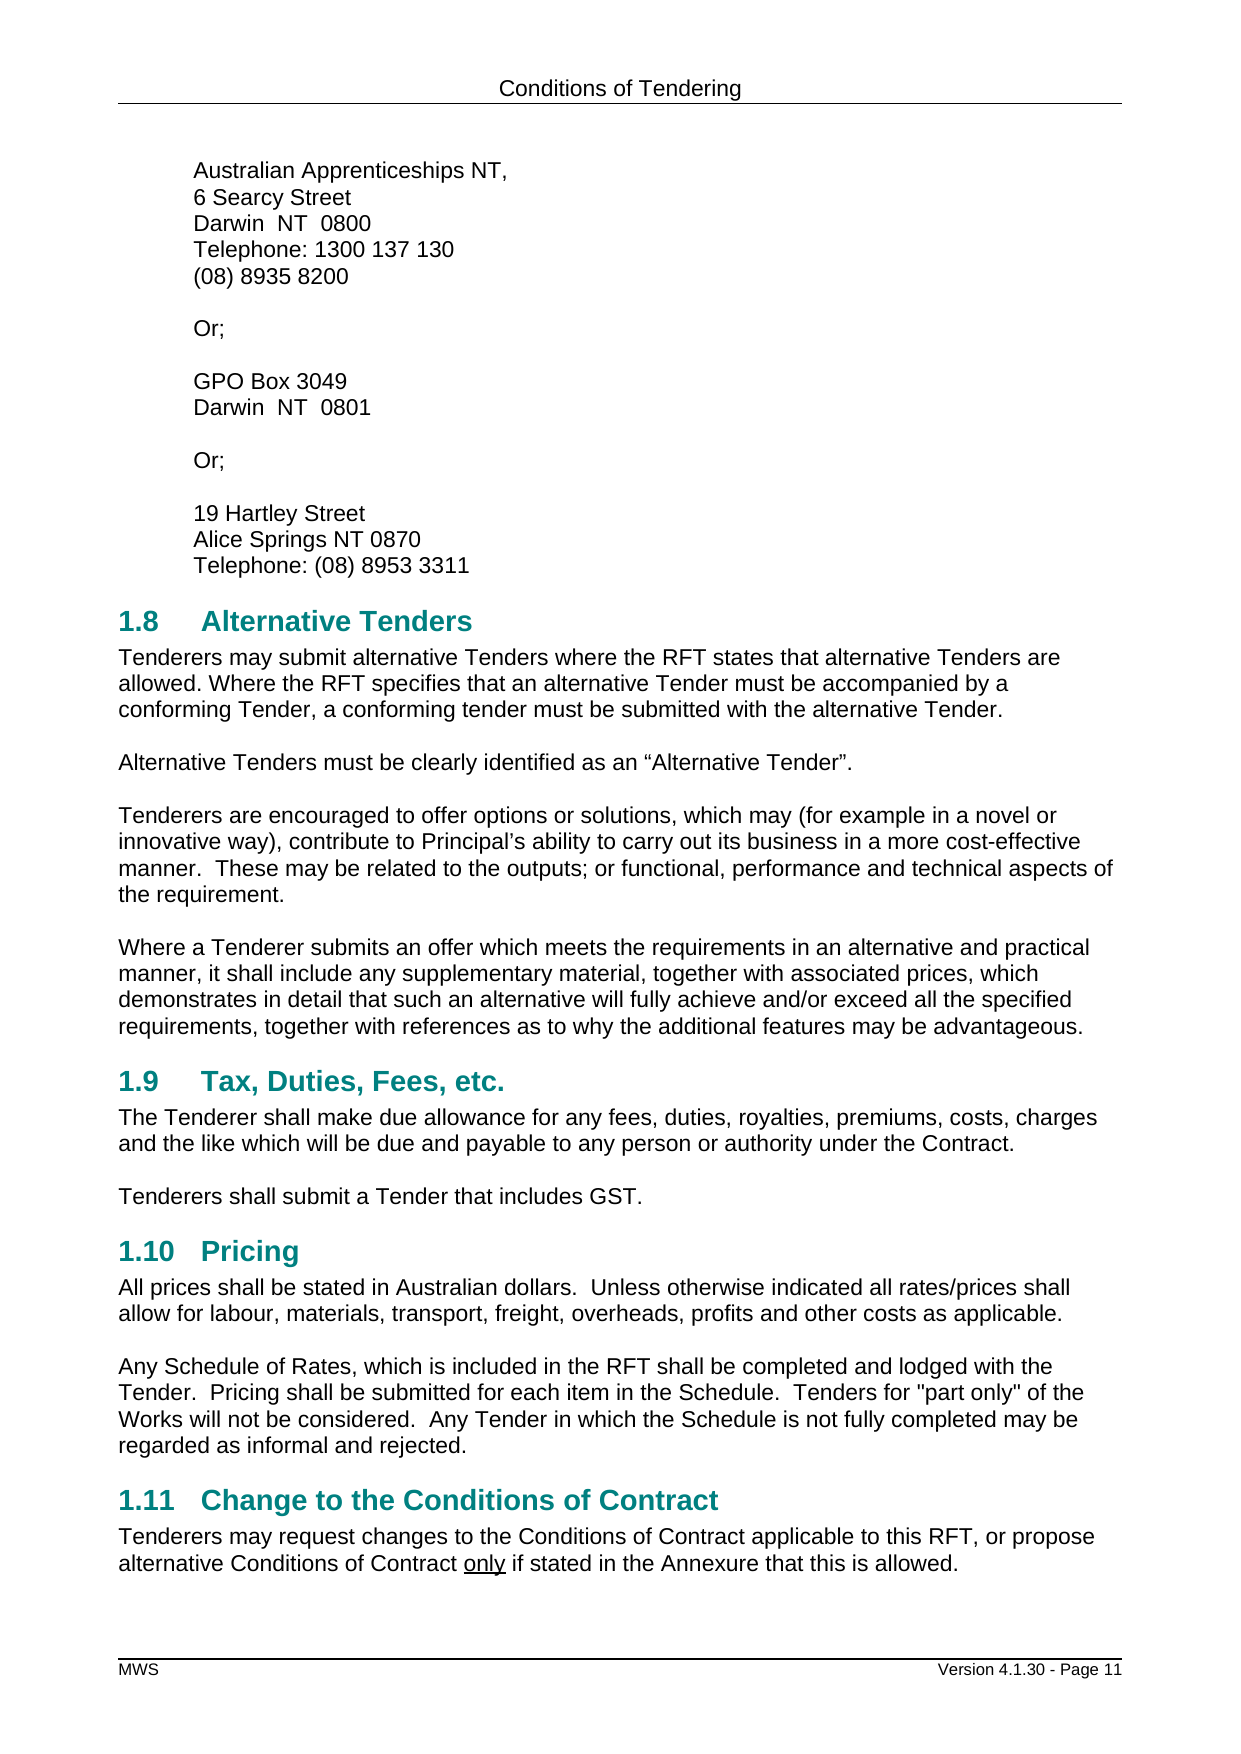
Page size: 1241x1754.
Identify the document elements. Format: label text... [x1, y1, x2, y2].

list Telephone: 1300 137 130 [193, 236, 1122, 263]
text Where a Tenderer submits an offer which meets the requirements in an alternative and practical manner, it shall include any supplementary material, together with associated prices, which demonstrates in detail that such an alternative will fully achieve and/or exceed all the specified requirements, together with references as to why the additional features may be advantageous. [118, 933, 1122, 1039]
subtitle Pricing [118, 1234, 1122, 1268]
list Darwin NT 0801 [193, 394, 1122, 421]
list Darwin NT 0800 [193, 210, 1122, 236]
list Alice Springs NT 0870 [193, 526, 1122, 552]
text Alternative Tenders must be clearly identified as an “Alternative Tender”. [118, 749, 1122, 775]
list GPO Box 3049 [193, 368, 1122, 394]
list 6 Searcy Street [193, 183, 1122, 210]
text All prices shall be stated in Australian dollars. Unless otherwise indicated all rates/prices shall allow for labour, materials, transport, freight, overheads, profits and other costs as applicable. [118, 1274, 1122, 1327]
list Telephone: (08) 8953 3311 [193, 552, 1122, 579]
text Any Schedule of Rates, which is included in the RFT shall be completed and lodged with the Tender. Pricing shall be submitted for each item in the Schedule. Tenders for "part only" of the Works will not be considered. Any Tender in which the Schedule is not fully completed may be regarded as informal and rejected. [118, 1353, 1122, 1458]
list Australian Apprenticeships NT, [193, 157, 1122, 183]
subtitle Tax, Duties, Fees, etc. [118, 1064, 1122, 1097]
list Or; [193, 315, 1122, 342]
list Or; [193, 447, 1122, 473]
list 19 Hartley Street [193, 500, 1122, 526]
list (08) 8935 8200 [193, 263, 1122, 289]
text Tenderers may submit alternative Tenders where the RFT states that alternative Tenders are allowed. Where the RFT specifies that an alternative Tender must be accompanied by a conforming Tender, a conforming tender must be submitted with the alternative Tender. [118, 644, 1122, 723]
subtitle Alternative Tenders [118, 604, 1122, 637]
text The Tenderer shall make due allowance for any fees, duties, royalties, premiums, costs, charges and the like which will be due and payable to any person or authority under the Contract. [118, 1104, 1122, 1156]
text Tenderers shall submit a Tender that includes GST. [118, 1183, 1122, 1209]
subtitle Change to the Conditions of Contract [118, 1483, 1122, 1517]
text Tenderers may request changes to the Conditions of Contract applicable to this RFT, or propose alternative Conditions of Contract only if stated in the Annexure that this is allowed. [118, 1523, 1122, 1576]
text Tenderers are encouraged to offer options or solutions, which may (for example in a novel or innovative way), contribute to Principal’s ability to carry out its business in a more cost-effective manner. These may be related to the outputs; or functional, performance and technical aspects of the requirement. [118, 802, 1122, 907]
